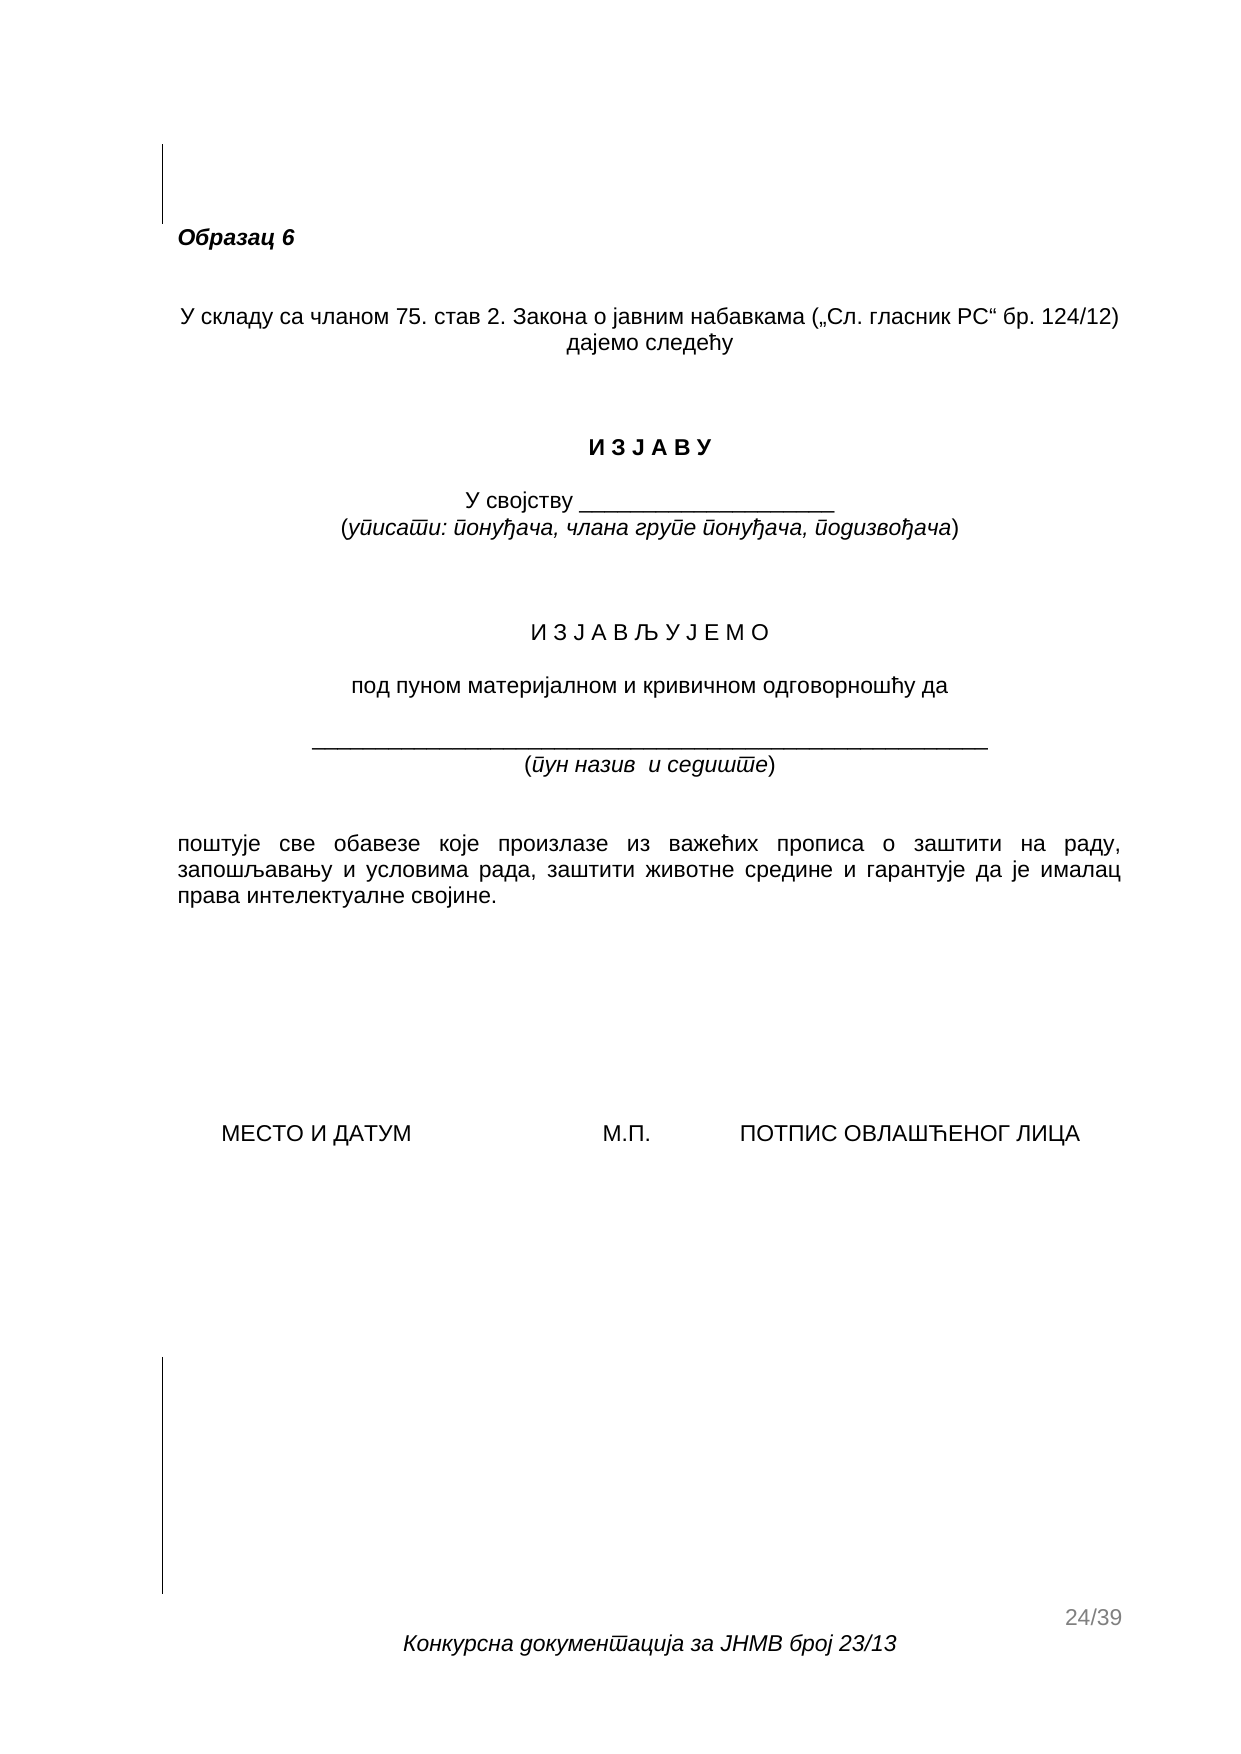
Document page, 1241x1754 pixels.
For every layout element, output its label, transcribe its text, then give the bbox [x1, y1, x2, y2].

text под пуном материјалном и кривичном одговорношћу да [177, 672, 1122, 698]
text МЕСТО И ДАТУМ М.П. ПОТПИС ОВЛАШЋЕНОГ ЛИЦА [179, 1119, 1122, 1146]
text поштује све обавезе које произлазе из важећих прописа о заштити на раду, запошљавању и условима рада, заштити животне средине и гарантује да је ималац права интелектуалне својине. [177, 830, 1122, 909]
text Образац 6 [177, 223, 1122, 250]
text _____________________________________________________ [177, 724, 1122, 751]
text (пун назив и седиште) [177, 751, 1122, 777]
text У складу са чланом 75. став 2. Закона о јавним набавкама („Сл. гласник РС“ бр. 124/12) дајемо следећу [177, 303, 1122, 355]
text (уписати: понуђача, члана групе понуђача, подизвођача) [177, 513, 1122, 540]
text И З Ј А В Љ У Ј Е М О [177, 619, 1122, 645]
text У својству ____________________ [177, 487, 1122, 513]
subtitle И З Ј А В У [177, 434, 1122, 461]
